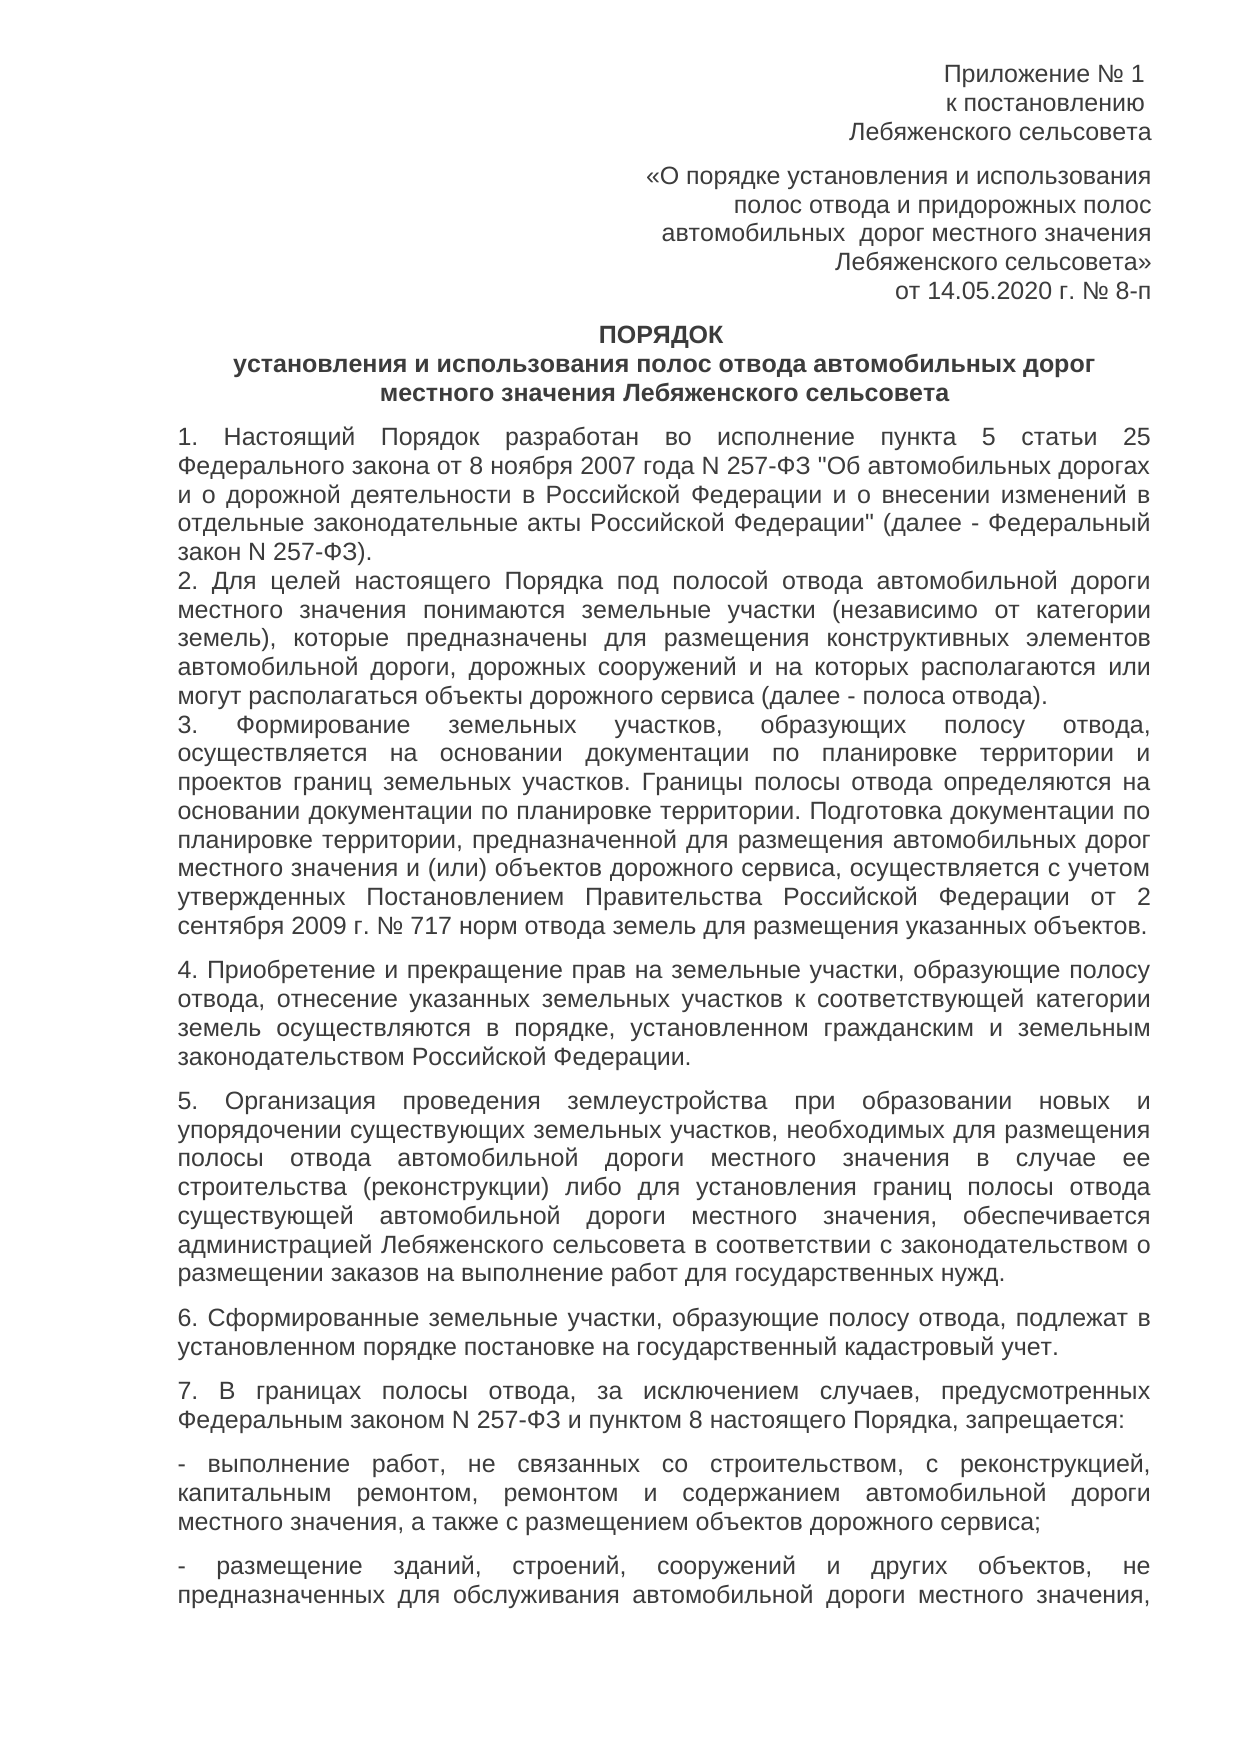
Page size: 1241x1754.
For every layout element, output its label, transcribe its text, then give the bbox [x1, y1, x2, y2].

text 2. Для целей настоящего Порядка под полосой отвода автомобильной дороги местного значения понимаются земельные участки (независимо от категории земель), которые предназначены для размещения конструктивных элементов автомобильной дороги, дорожных сооружений и на которых располагаются или могут располагаться объекты дорожного сервиса (далее - полоса отвода). [177, 566, 1152, 710]
text автомобильных дорог местного значения [177, 218, 1152, 247]
text 3. Формирование земельных участков, образующих полосу отвода, осуществляется на основании документации по планировке территории и проектов границ земельных участков. Границы полосы отвода определяются на основании документации по планировке территории. Подготовка документации по планировке территории, предназначенной для размещения автомобильных дорог местного значения и (или) объектов дорожного сервиса, осуществляется с учетом утвержденных Постановлением Правительства Российской Федерации от 2 сентября 2009 г. № 717 норм отвода земель для размещения указанных объектов. [177, 710, 1152, 940]
text 7. В границах полосы отвода, за исключением случаев, предусмотренных Федеральным законом N 257-ФЗ и пунктом 8 настоящего Порядка, запрещается: [177, 1376, 1152, 1433]
text 6. Сформированные земельные участки, образующие полосу отвода, подлежат в установленном порядке постановке на государственный кадастровый учет. [177, 1303, 1152, 1360]
text Лебяженского сельсовета» от 14.05.2020 г. № 8-п [177, 247, 1152, 305]
text «О порядке установления и использования полос отвода и придорожных полос [177, 161, 1152, 218]
text - выполнение работ, не связанных со строительством, с реконструкцией, капитальным ремонтом, ремонтом и содержанием автомобильной дороги местного значения, а также с размещением объектов дорожного сервиса; [177, 1449, 1152, 1535]
text ПОРЯДОК установления и использования полос отвода автомобильных дорог местного значения Лебяженского сельсовета [177, 320, 1152, 407]
text 5. Организация проведения землеустройства при образовании новых и упорядочении существующих земельных участков, необходимых для размещения полосы отвода автомобильной дороги местного значения в случае ее строительства (реконструкции) либо для установления границ полосы отвода существующей автомобильной дороги местного значения, обеспечивается администрацией Лебяженского сельсовета в соответствии с законодательством о размещении заказов на выполнение работ для государственных нужд. [177, 1086, 1152, 1287]
text 4. Приобретение и прекращение прав на земельные участки, образующие полосу отвода, отнесение указанных земельных участков к соответствующей категории земель осуществляются в порядке, установленном гражданским и земельным законодательством Российской Федерации. [177, 955, 1152, 1070]
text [177, 1551, 1152, 1608]
text Приложение № 1 к постановлению Лебяженского сельсовета [177, 59, 1152, 145]
text 1. Настоящий Порядок разработан во исполнение пункта 5 статьи 25 Федерального закона от 8 ноября 2007 года N 257-ФЗ "Об автомобильных дорогах и о дорожной деятельности в Российской Федерации и о внесении изменений в отдельные законодательные акты Российской Федерации" (далее - Федеральный закон N 257-ФЗ). [177, 422, 1152, 566]
